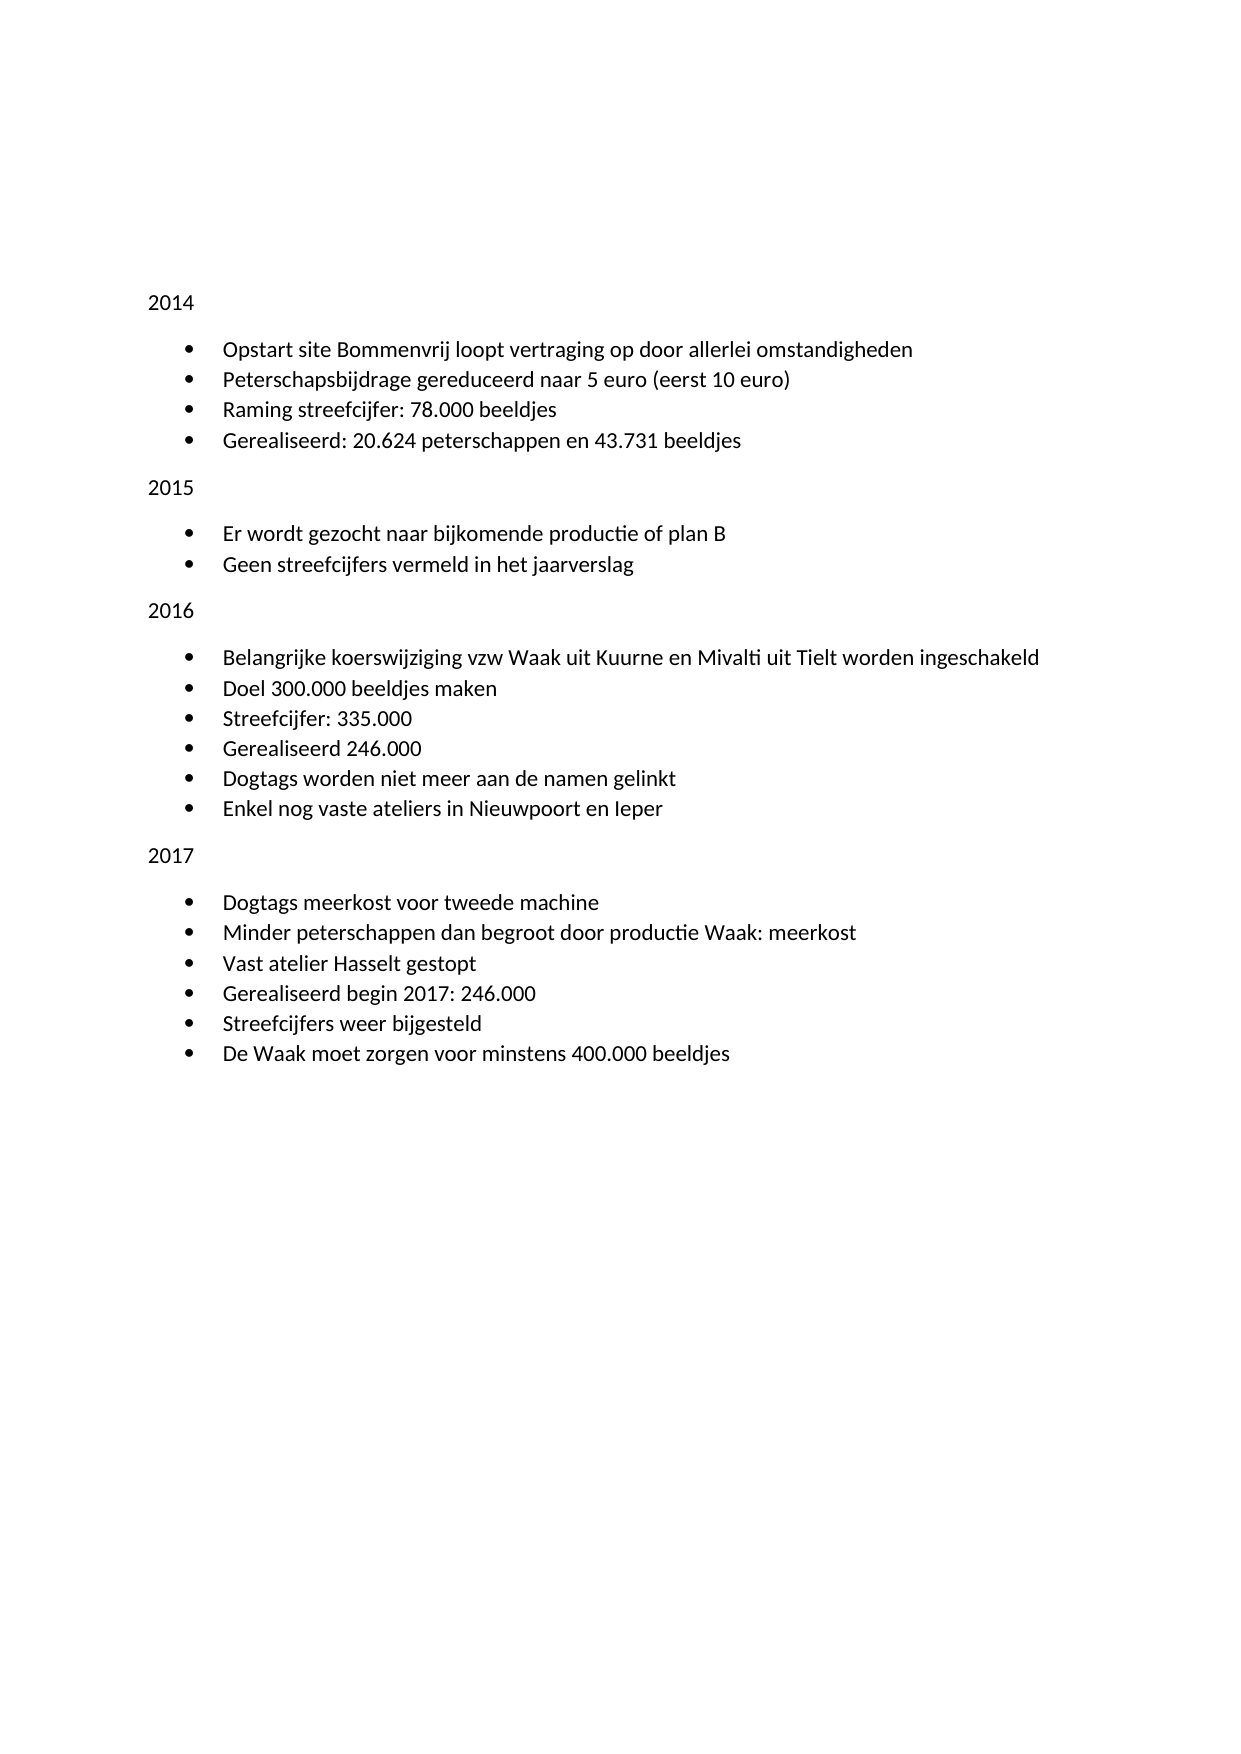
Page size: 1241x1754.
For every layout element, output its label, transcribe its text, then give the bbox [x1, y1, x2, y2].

list Er wordt gezocht naar bijkomende productie of plan B [185, 519, 1093, 547]
list Streefcijfer: 335.000 [185, 704, 1093, 732]
list Raming streefcijfer: 78.000 beeldjes [185, 396, 1093, 423]
list Dogtags worden niet meer aan de namen gelinkt [185, 764, 1093, 792]
list Gerealiseerd 246.000 [185, 734, 1093, 762]
list Gerealiseerd: 20.624 peterschappen en 43.731 beeldjes [185, 426, 1093, 454]
list Vast atelier Hasselt gestopt [185, 949, 1093, 977]
list Doel 300.000 beeldjes maken [185, 674, 1093, 702]
text 2015 [148, 473, 1093, 501]
list Enkel nog vaste ateliers in Nieuwpoort en Ieper [185, 794, 1093, 822]
list Opstart site Bommenvrij loopt vertraging op door allerlei omstandigheden [185, 335, 1093, 363]
text 2017 [148, 841, 1093, 869]
list Peterschapsbijdrage gereduceerd naar 5 euro (eerst 10 euro) [185, 365, 1093, 393]
list Gerealiseerd begin 2017: 246.000 [185, 979, 1093, 1007]
list Streefcijfers weer bijgesteld [185, 1009, 1093, 1037]
text 2016 [148, 597, 1093, 624]
list Geen streefcijfers vermeld in het jaarverslag [185, 550, 1093, 578]
list Dogtags meerkost voor tweede machine [185, 888, 1093, 916]
text 2014 [148, 288, 1093, 316]
list Belangrijke koerswijziging vzw Waak uit Kuurne en Mivalti uit Tielt worden ingeschakeld [185, 643, 1093, 671]
list Minder peterschappen dan begroot door productie Waak: meerkost [185, 918, 1093, 946]
list De Waak moet zorgen voor minstens 400.000 beeldjes [185, 1039, 1093, 1067]
